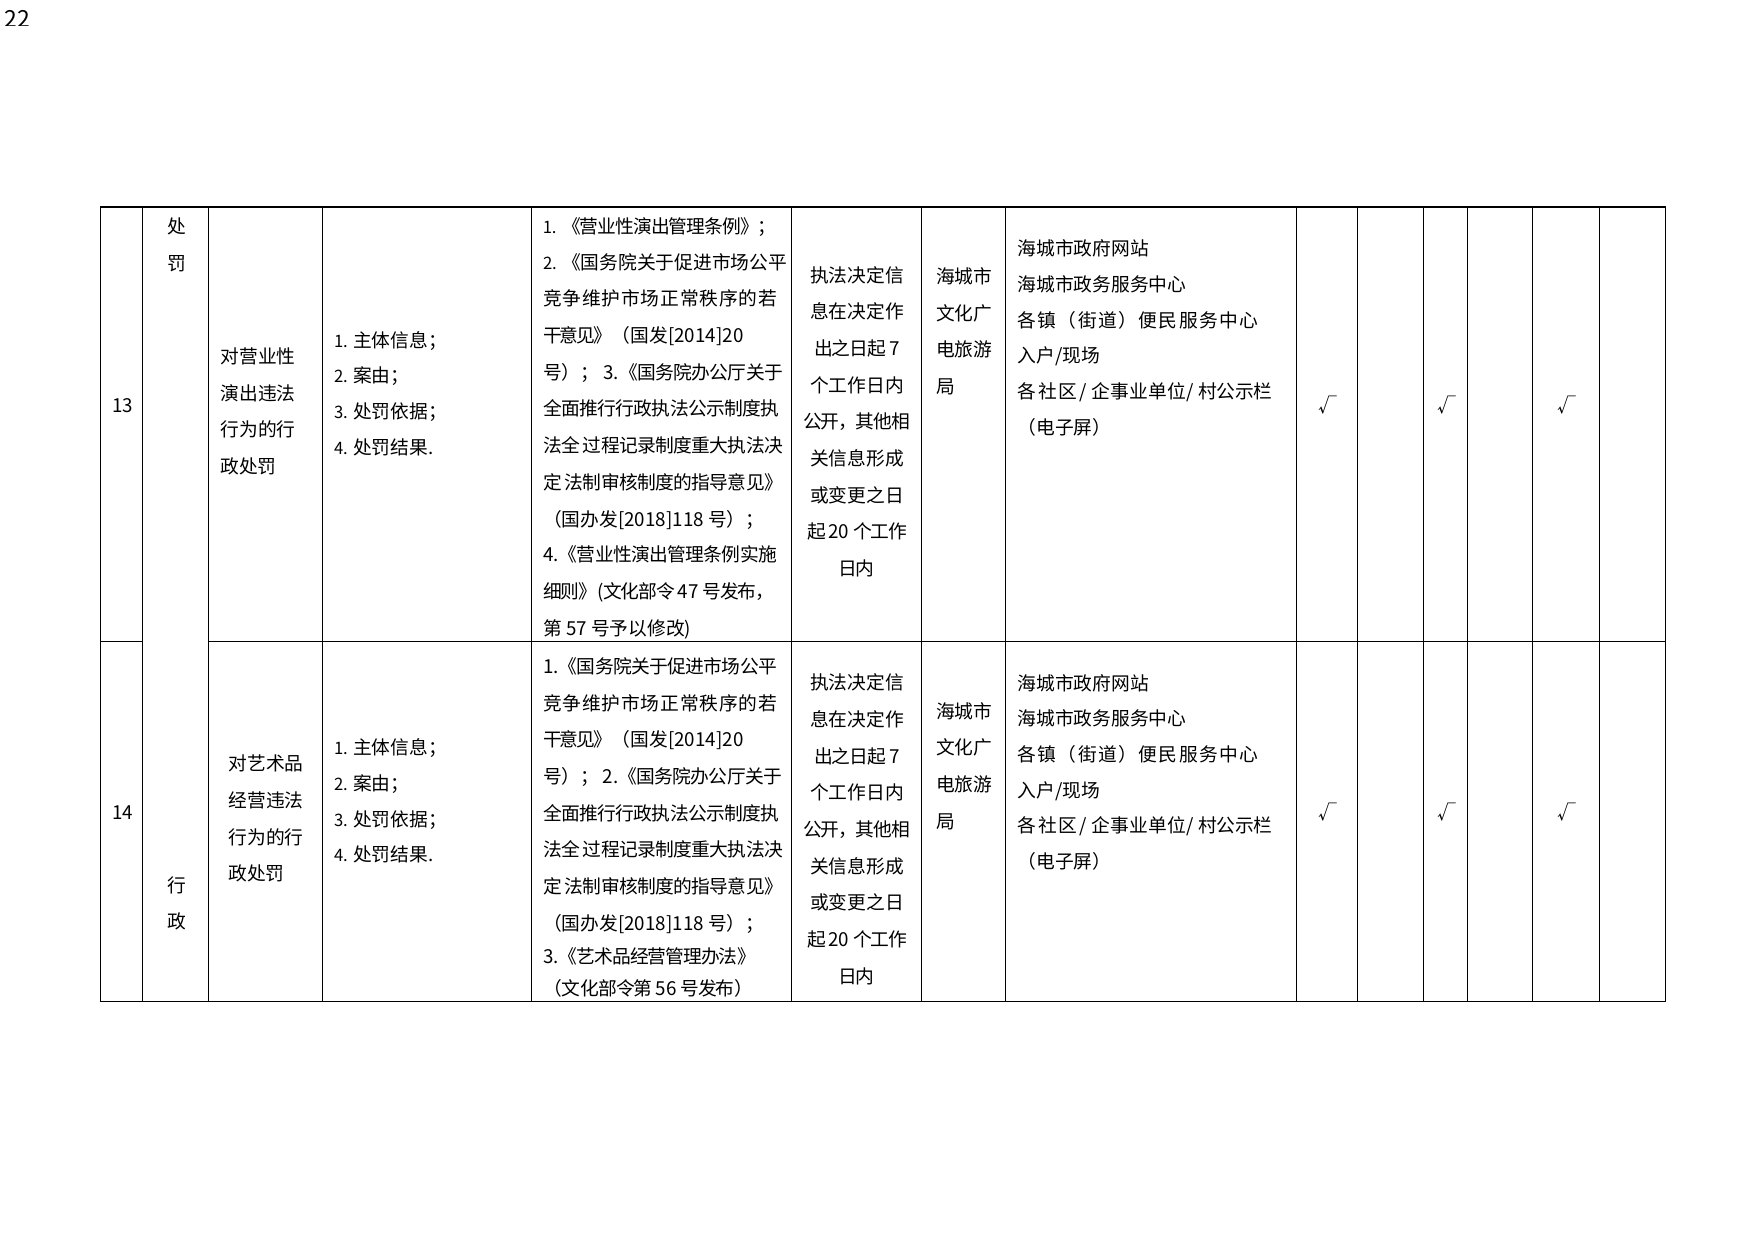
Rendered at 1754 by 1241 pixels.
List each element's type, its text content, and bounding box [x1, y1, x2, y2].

table_cell 1.《国务院关于促进市场公平竞争维护市场正常秩序的若干意见》（国发[2014]20 号）； 2.《国务院办公厅关于全面推行行政执法公示制度执法全 过程记录制度重大执法决定 法制审核制度的指导意见》 （国办发[2018]118 号）； 3.《艺术品经营管理办法》（文化部令第 56 号发布） [532, 642, 791, 1001]
table_cell √ [1297, 642, 1357, 1001]
table_cell √ [1424, 642, 1467, 1001]
table_header 《营业性演出管理条例》； 《国务院关于促进市场公平竞争维护市场正常秩序的若干意见》（国发[2014]20 号）； 3.《国务院办公厅关于全面推行行政执法公示制度执法全 过程记录制度重大执法决定 法制审核制度的指导意见》 （国办发[2018]118 号）； 4.《营业性演出管理条例实施细则》(文化部令 47 号发布， 第 57 号予以修改) [532, 208, 791, 641]
table_header [1358, 208, 1423, 641]
table_header 海城市文化广电旅游局 [922, 208, 1005, 641]
table_header 对营业性演出违法行为的行政处罚 [209, 208, 322, 641]
table_header [1600, 208, 1665, 641]
table_cell 对艺术品经营违法行为的行政处罚 [209, 642, 322, 1001]
table_cell [1600, 642, 1665, 1001]
table_header 处罚 行政 [143, 208, 208, 1001]
table_cell 海城市政府网站 海城市政务服务中心 各镇（街道）便民服务中心 入户/现场 各社区/ 企事业单位/ 村公示栏 （电子屏） [1006, 642, 1296, 1001]
table_header 主体信息； 案由； 处罚依据； 处罚结果. [323, 208, 531, 641]
table_cell [1468, 642, 1532, 1001]
table_header √ [1424, 208, 1467, 641]
table_cell 14 [101, 642, 142, 1001]
table_cell 海城市文化广电旅游局 [922, 642, 1005, 1001]
table_header √ [1533, 208, 1599, 641]
table_header [1468, 208, 1532, 641]
table_header 海城市政府网站 海城市政务服务中心 各镇（街道）便民服务中心 入户/现场 各社区/ 企事业单位/ 村公示栏 （电子屏） [1006, 208, 1296, 641]
table_cell √ [1533, 642, 1599, 1001]
table_cell 执法决定信息在决定作出之日起 7 个工作日内公开，其他相关信息形成或变更之日起 20 个工作日内 [792, 642, 921, 1001]
table_header 执法决定信息在决定作出之日起 7 个工作日内公开，其他相关信息形成或变更之日起 20 个工作日内 [792, 208, 921, 641]
table_cell 主体信息； 案由； 处罚依据； 处罚结果. [323, 642, 531, 1001]
table_header 13 [101, 208, 142, 641]
table_header √ [1297, 208, 1357, 641]
table_cell [1358, 642, 1423, 1001]
